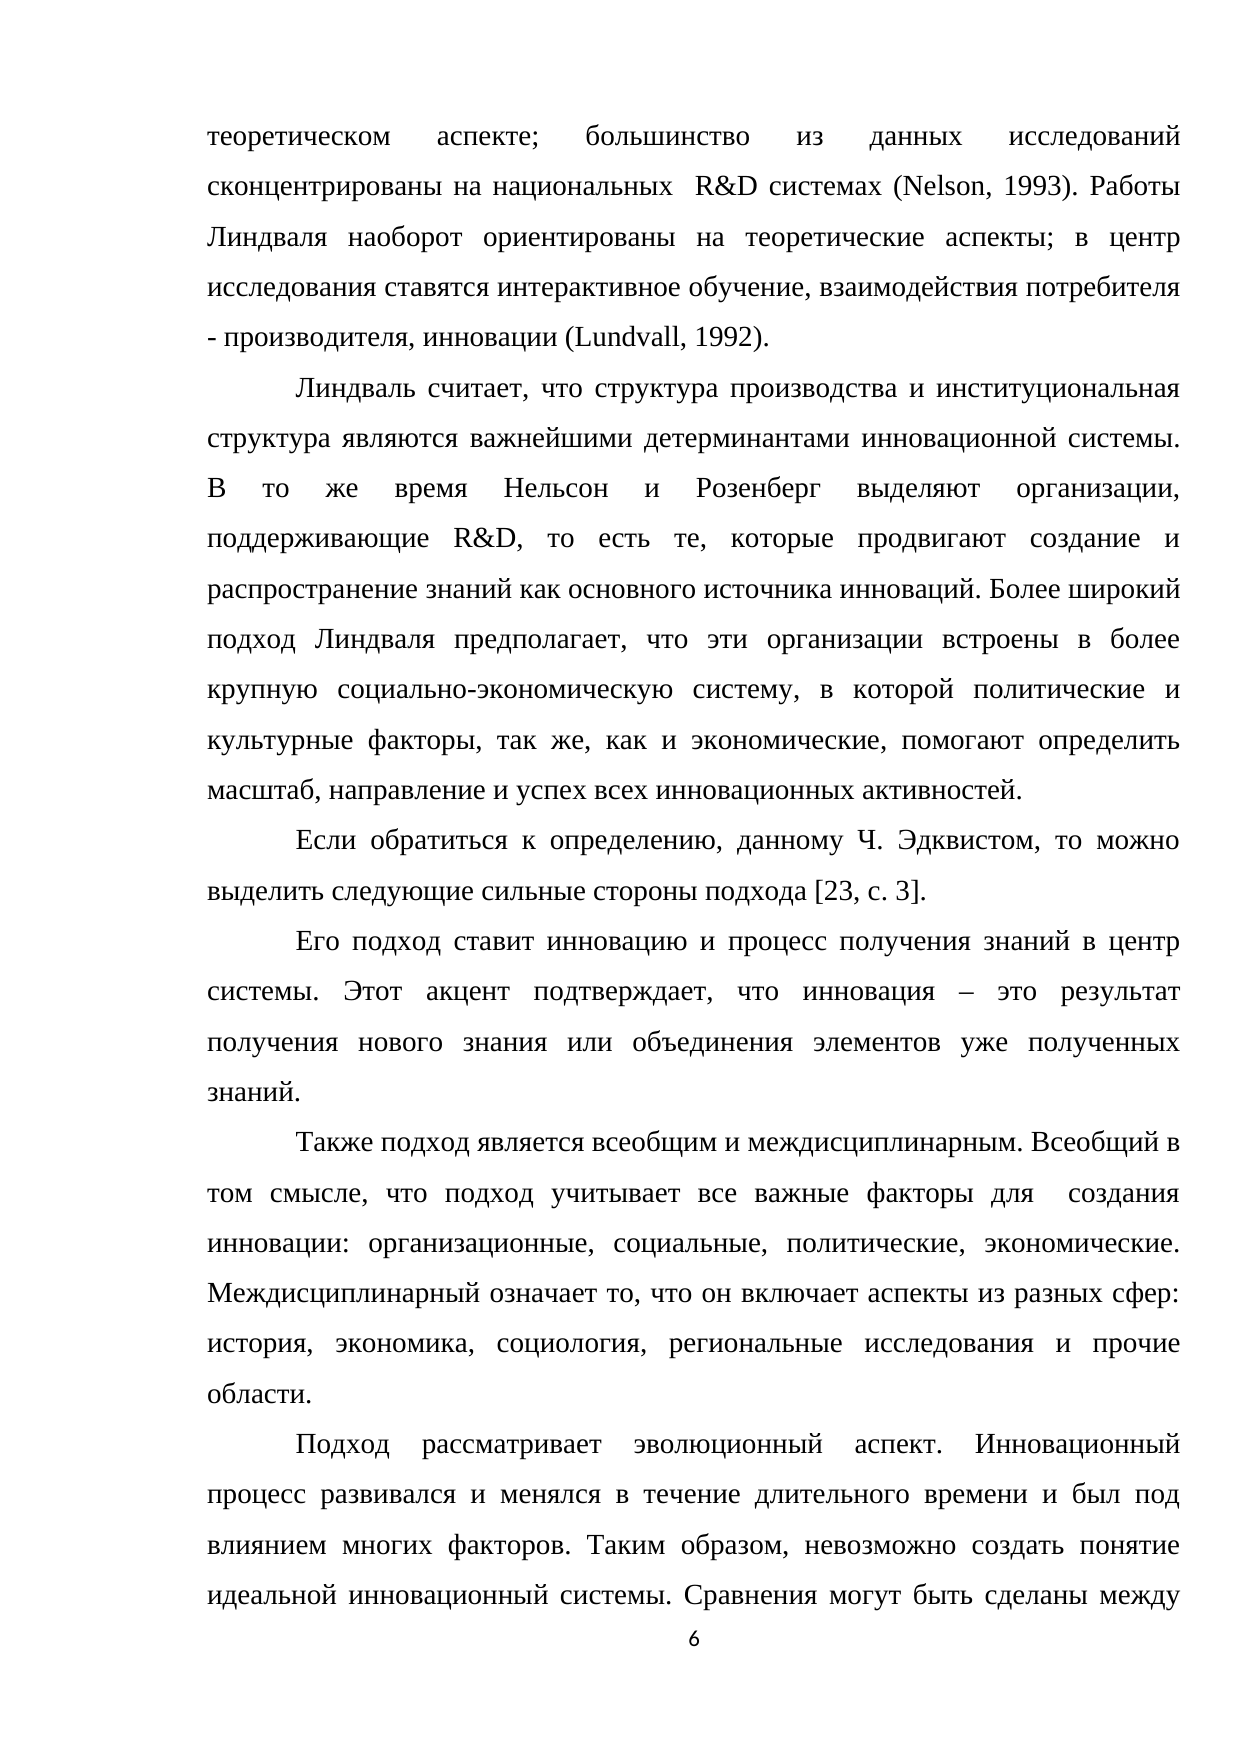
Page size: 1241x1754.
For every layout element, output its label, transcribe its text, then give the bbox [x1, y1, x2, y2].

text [207, 118, 1181, 353]
text Его подход ставит инновацию и процесс получения знаний в центр системы. Этот акцент подтверждает, что инновация – это результат получения нового знания или объединения элементов уже полученных знаний. [207, 923, 1181, 1108]
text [207, 1426, 1181, 1611]
text Если обратиться к определению, данному Ч. Эдквистом, то можно выделить следующие сильные стороны подхода [23, с. 3]. [207, 822, 1181, 906]
text Линдваль считает, что структура производства и институциональная структура являются важнейшими детерминантами инновационной системы. В то же время Нельсон и Розенберг выделяют организации, поддерживающие R&D, то есть те, которые продвигают создание и распространение знаний как основного источника инноваций. Более широкий подход Линдваля предполагает, что эти организации встроены в более крупную социально-экономическую систему, в которой политические и культурные факторы, так же, как и экономические, помогают определить масштаб, направление и успех всех инновационных активностей. [207, 370, 1181, 806]
text Также подход является всеобщим и междисциплинарным. Всеобщий в том смысле, что подход учитывает все важные факторы для создания инновации: организационные, социальные, политические, экономические. Междисциплинарный означает то, что он включает аспекты из разных сфер: история, экономика, социология, региональные исследования и прочие области. [207, 1124, 1181, 1409]
